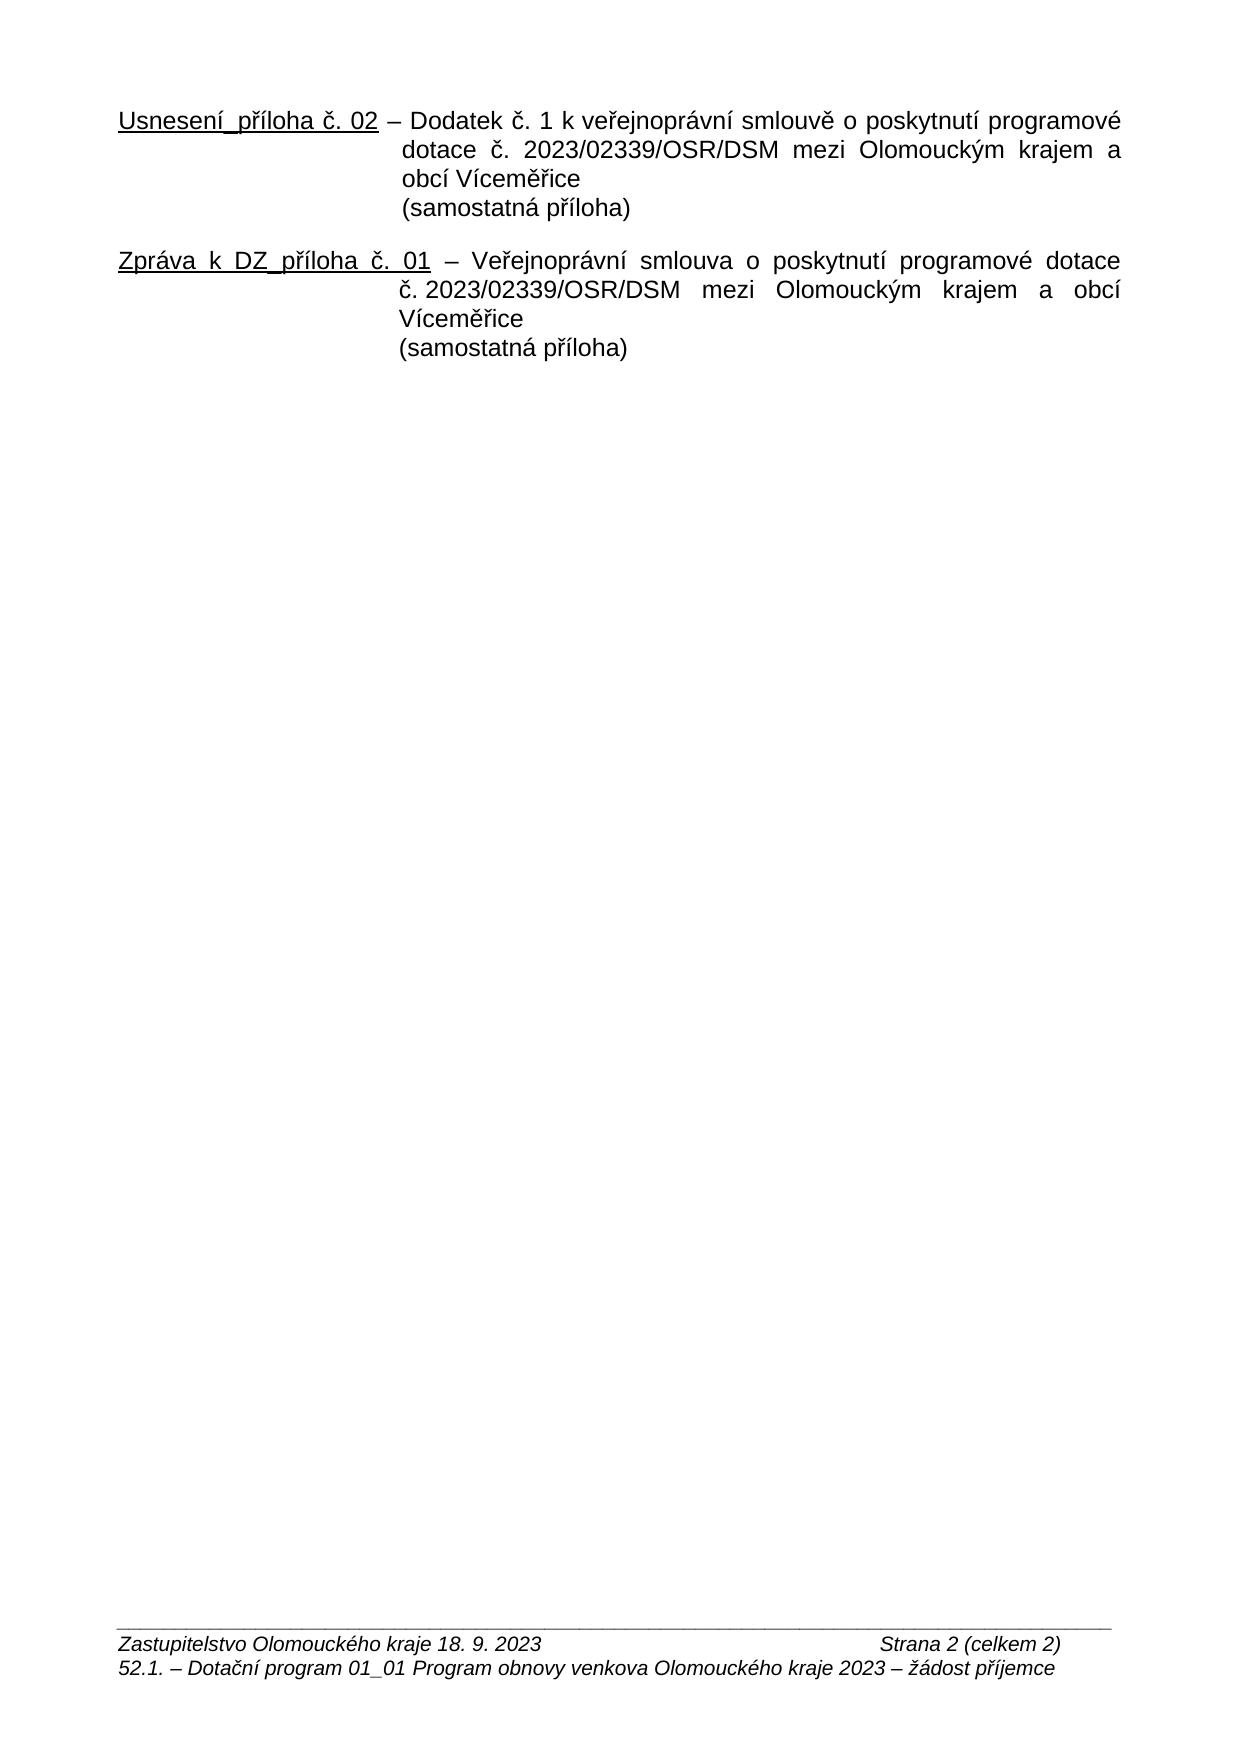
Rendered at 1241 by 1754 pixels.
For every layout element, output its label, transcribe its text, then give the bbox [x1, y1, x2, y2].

text (samostatná příloha) [354, 333, 1122, 361]
text Usnesení_příloha č. 02 – Dodatek č. 1 k veřejnoprávní smlouvě o poskytnutí programové dotace č. 2023/02339/OSR/DSM mezi Olomouckým krajem a obcí Víceměřice [118, 106, 1122, 193]
text (samostatná příloha) [402, 193, 1122, 221]
text Zpráva k DZ_příloha č. 01 – Veřejnoprávní smlouva o poskytnutí programové dotace č. 2023/02339/OSR/DSM mezi Olomouckým krajem a obcí Víceměřice [118, 246, 1122, 333]
